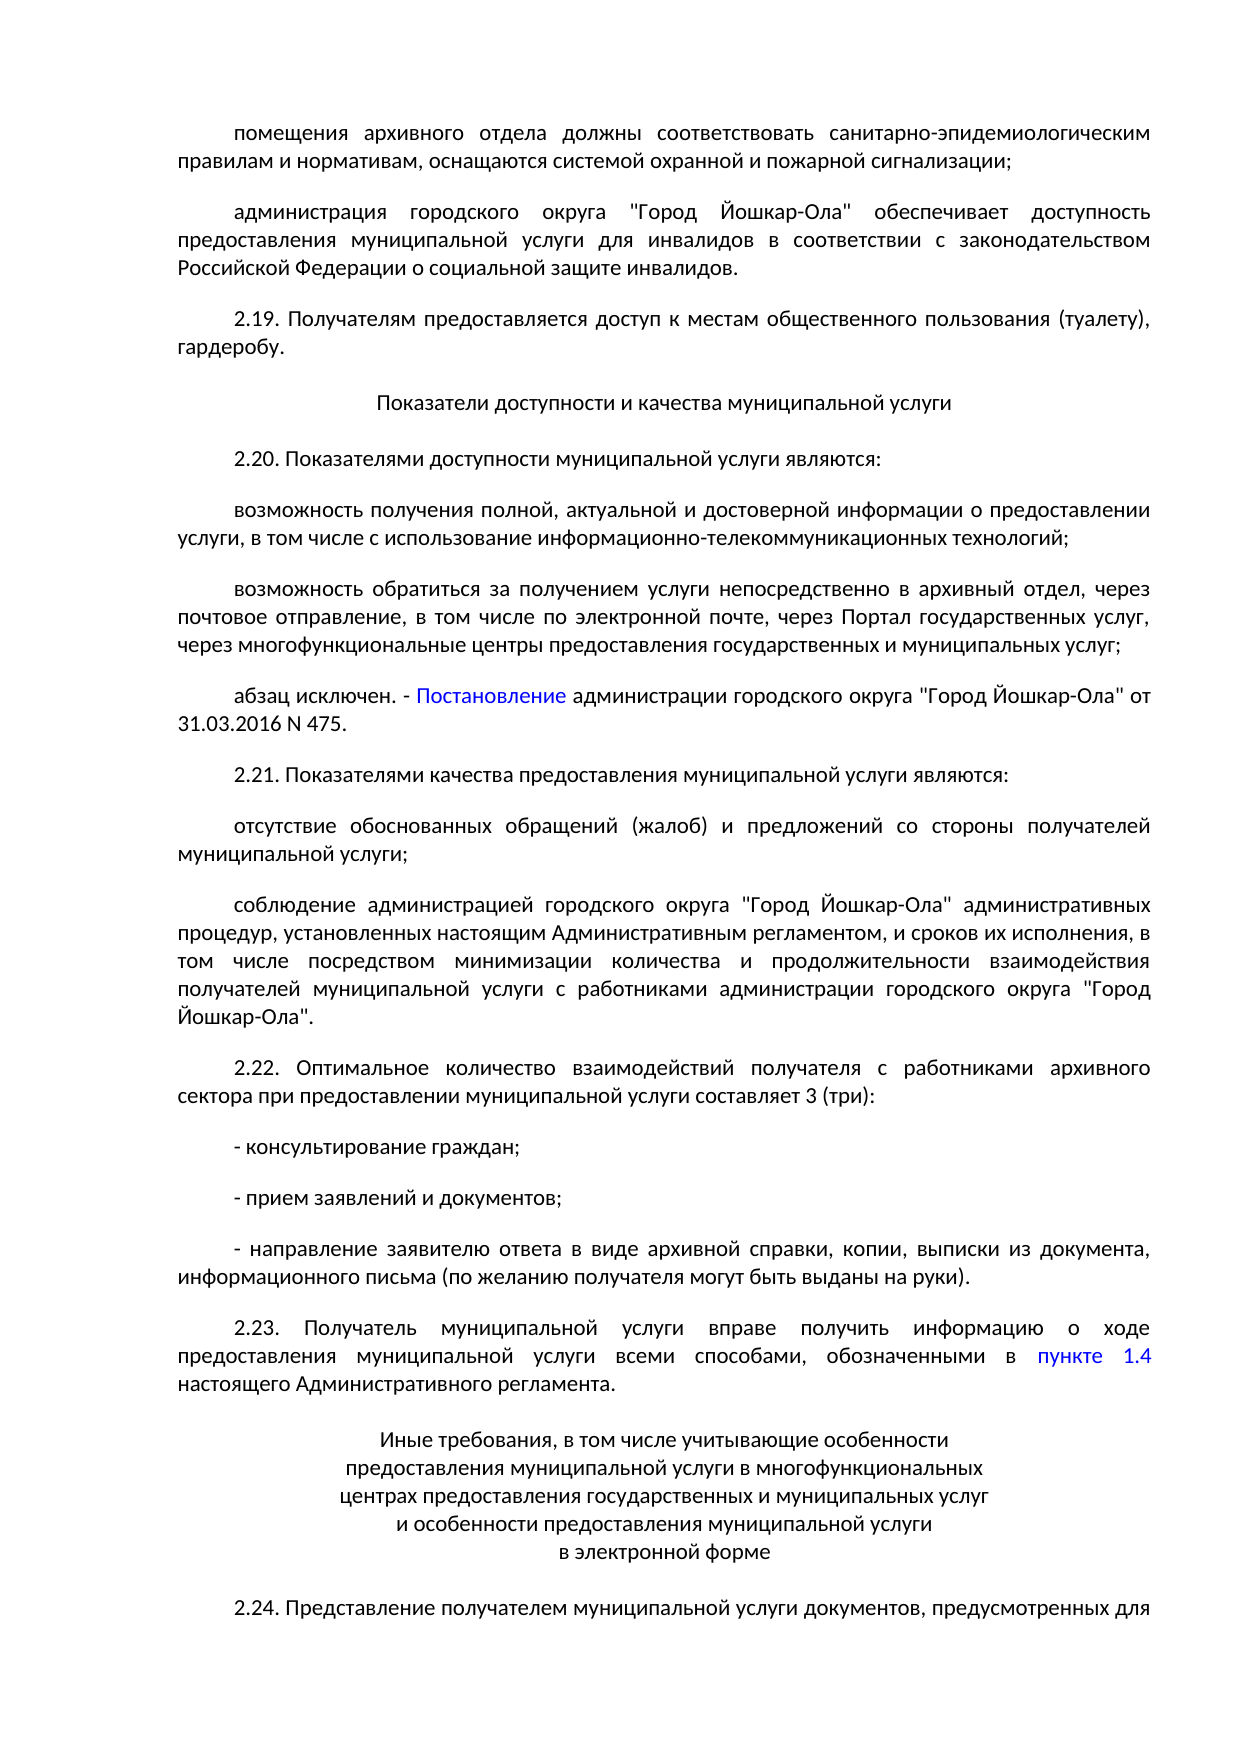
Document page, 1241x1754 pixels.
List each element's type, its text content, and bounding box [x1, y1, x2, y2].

text 2.20. Показателями доступности муниципальной услуги являются: [177, 444, 1152, 472]
text - направление заявителю ответа в виде архивной справки, копии, выписки из документа, информационного письма (по желанию получателя могут быть выданы на руки). [177, 1234, 1152, 1290]
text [177, 1593, 1152, 1621]
text Показатели доступности и качества муниципальной услуги [177, 388, 1152, 416]
text администрация городского округа "Город Йошкар-Ола" обеспечивает доступность предоставления муниципальной услуги для инвалидов в соответствии с законодательством Российской Федерации о социальной защите инвалидов. [177, 197, 1152, 281]
text 2.21. Показателями качества предоставления муниципальной услуги являются: [177, 760, 1152, 788]
text отсутствие обоснованных обращений (жалоб) и предложений со стороны получателей муниципальной услуги; [177, 811, 1152, 867]
text предоставления муниципальной услуги в многофункциональных [177, 1453, 1152, 1481]
text 2.23. Получатель муниципальной услуги вправе получить информацию о ходе предоставления муниципальной услуги всеми способами, обозначенными в пункте 1.4 настоящего Административного регламента. [177, 1313, 1152, 1397]
text помещения архивного отдела должны соответствовать санитарно-эпидемиологическим правилам и нормативам, оснащаются системой охранной и пожарной сигнализации; [177, 118, 1152, 174]
text - прием заявлений и документов; [177, 1183, 1152, 1211]
text 2.19. Получателям предоставляется доступ к местам общественного пользования (туалету), гардеробу. [177, 304, 1152, 360]
text и особенности предоставления муниципальной услуги [177, 1509, 1152, 1537]
text абзац исключен. - Постановление администрации городского округа "Город Йошкар-Ола" от 31.03.2016 N 475. [177, 681, 1152, 737]
text Иные требования, в том числе учитывающие особенности [177, 1425, 1152, 1453]
text соблюдение администрацией городского округа "Город Йошкар-Ола" административных процедур, установленных настоящим Административным регламентом, и сроков их исполнения, в том числе посредством минимизации количества и продолжительности взаимодействия получателей муниципальной услуги с работниками администрации городского округа "Город Йошкар-Ола". [177, 890, 1152, 1030]
text возможность получения полной, актуальной и достоверной информации о предоставлении услуги, в том числе с использование информационно-телекоммуникационных технологий; [177, 495, 1152, 551]
text центрах предоставления государственных и муниципальных услуг [177, 1481, 1152, 1509]
text возможность обратиться за получением услуги непосредственно в архивный отдел, через почтовое отправление, в том числе по электронной почте, через Портал государственных услуг, через многофункциональные центры предоставления государственных и муниципальных услуг; [177, 574, 1152, 658]
text 2.22. Оптимальное количество взаимодействий получателя с работниками архивного сектора при предоставлении муниципальной услуги составляет 3 (три): [177, 1053, 1152, 1109]
text - консультирование граждан; [177, 1132, 1152, 1160]
text в электронной форме [177, 1537, 1152, 1565]
